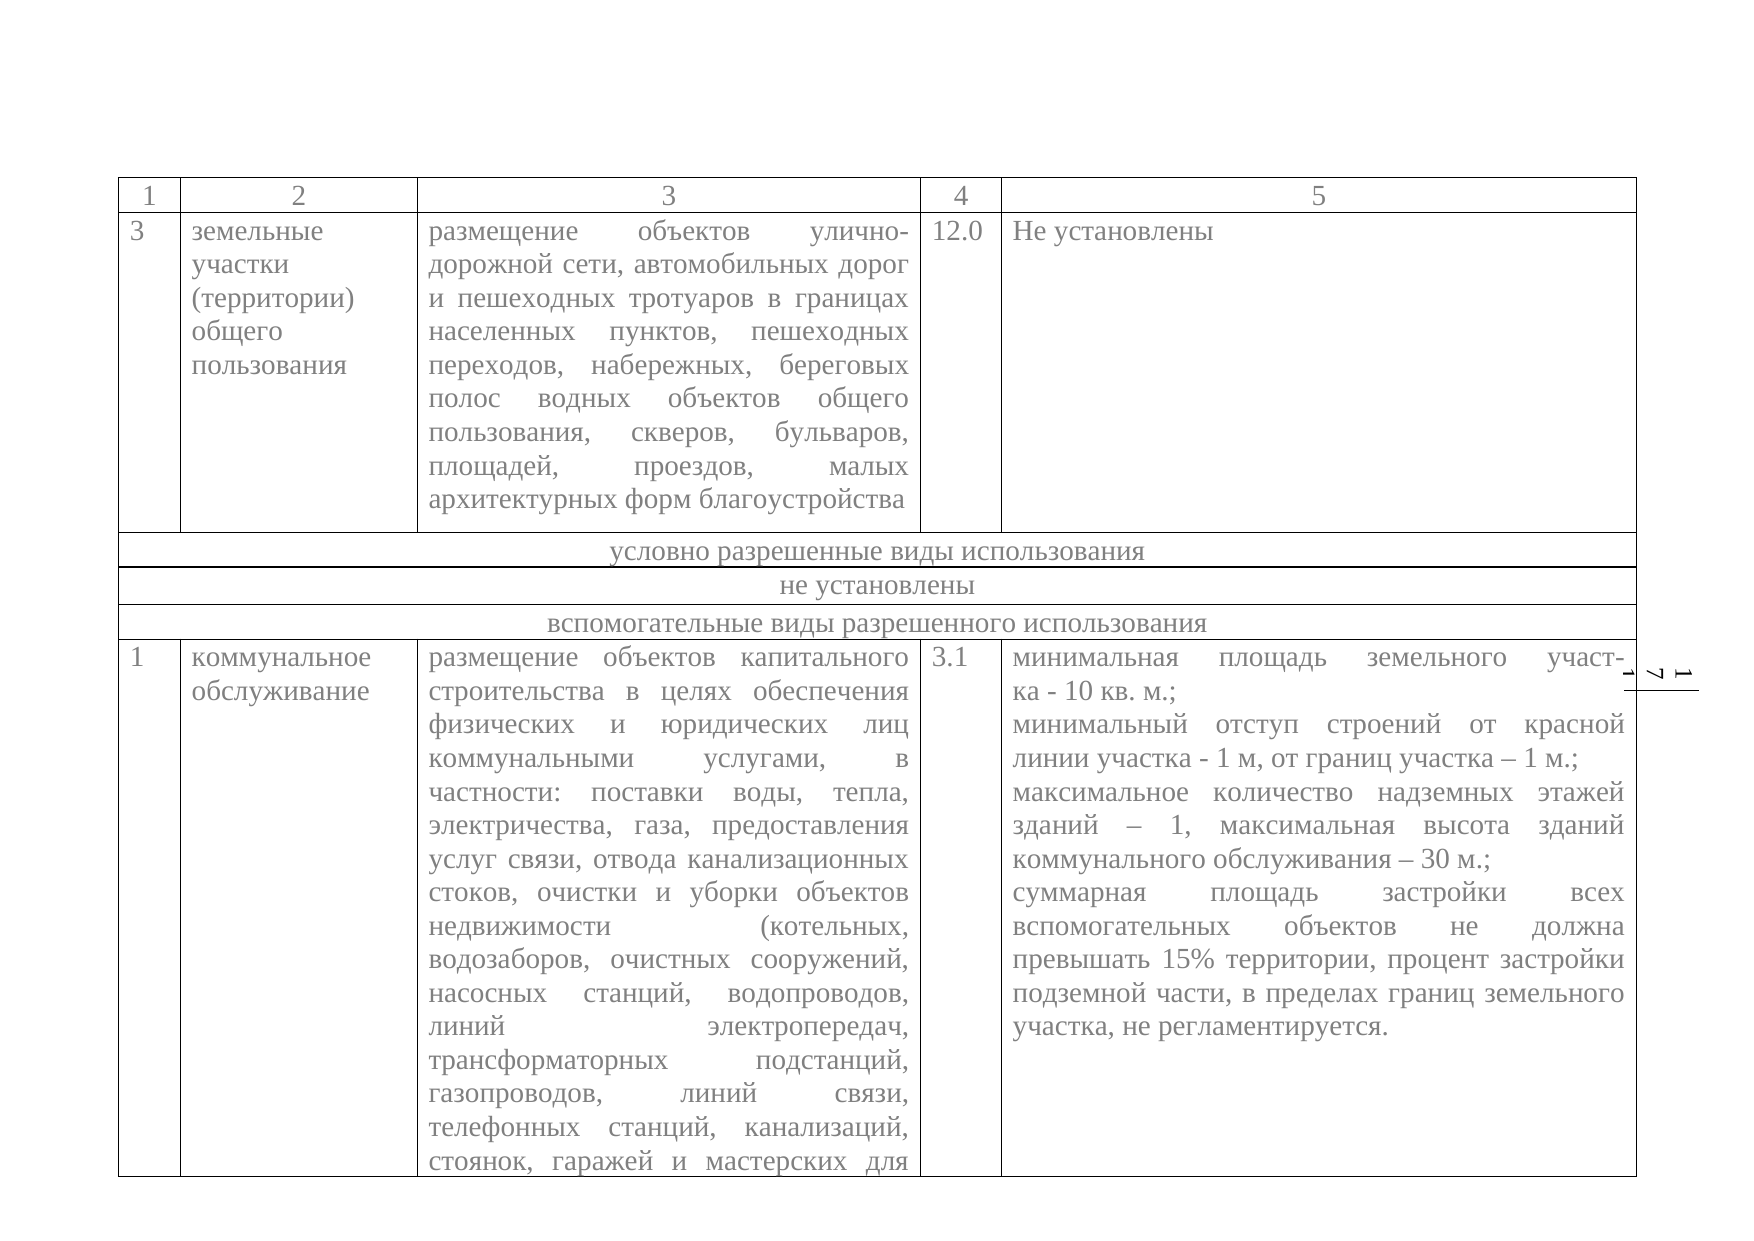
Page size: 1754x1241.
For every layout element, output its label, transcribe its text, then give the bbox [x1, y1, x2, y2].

table_header 3 [418, 178, 920, 212]
table_cell 3 [119, 213, 180, 532]
table_cell условно разрешенные виды использования [119, 533, 1636, 566]
table_cell Не установлены [1002, 213, 1636, 532]
table_cell земельные участки (территории) общего пользования [181, 213, 417, 532]
table_cell 3.1 [921, 640, 1001, 1176]
table_cell не установлены [119, 568, 1636, 604]
table_header 5 [1002, 178, 1636, 212]
table_header 4 [921, 178, 1001, 212]
table_cell размещение объектов улично-дорожной сети, автомобильных дорог и пешеходных тротуаров в границах населенных пунктов, пешеходных переходов, набережных, береговых полос водных объектов общего пользования, скверов, бульваров, площадей, проездов, малых архитектурных форм благоустройства [418, 213, 920, 532]
table_header 1 [119, 178, 180, 212]
table_cell 1 [119, 640, 180, 1176]
table_header 2 [181, 178, 417, 212]
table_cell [418, 640, 920, 1176]
table_cell коммунальное обслуживание [181, 640, 417, 1176]
table_cell вспомогательные виды разрешенного использования [119, 605, 1636, 638]
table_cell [1002, 640, 1636, 1176]
table_cell 12.0 [921, 213, 1001, 532]
